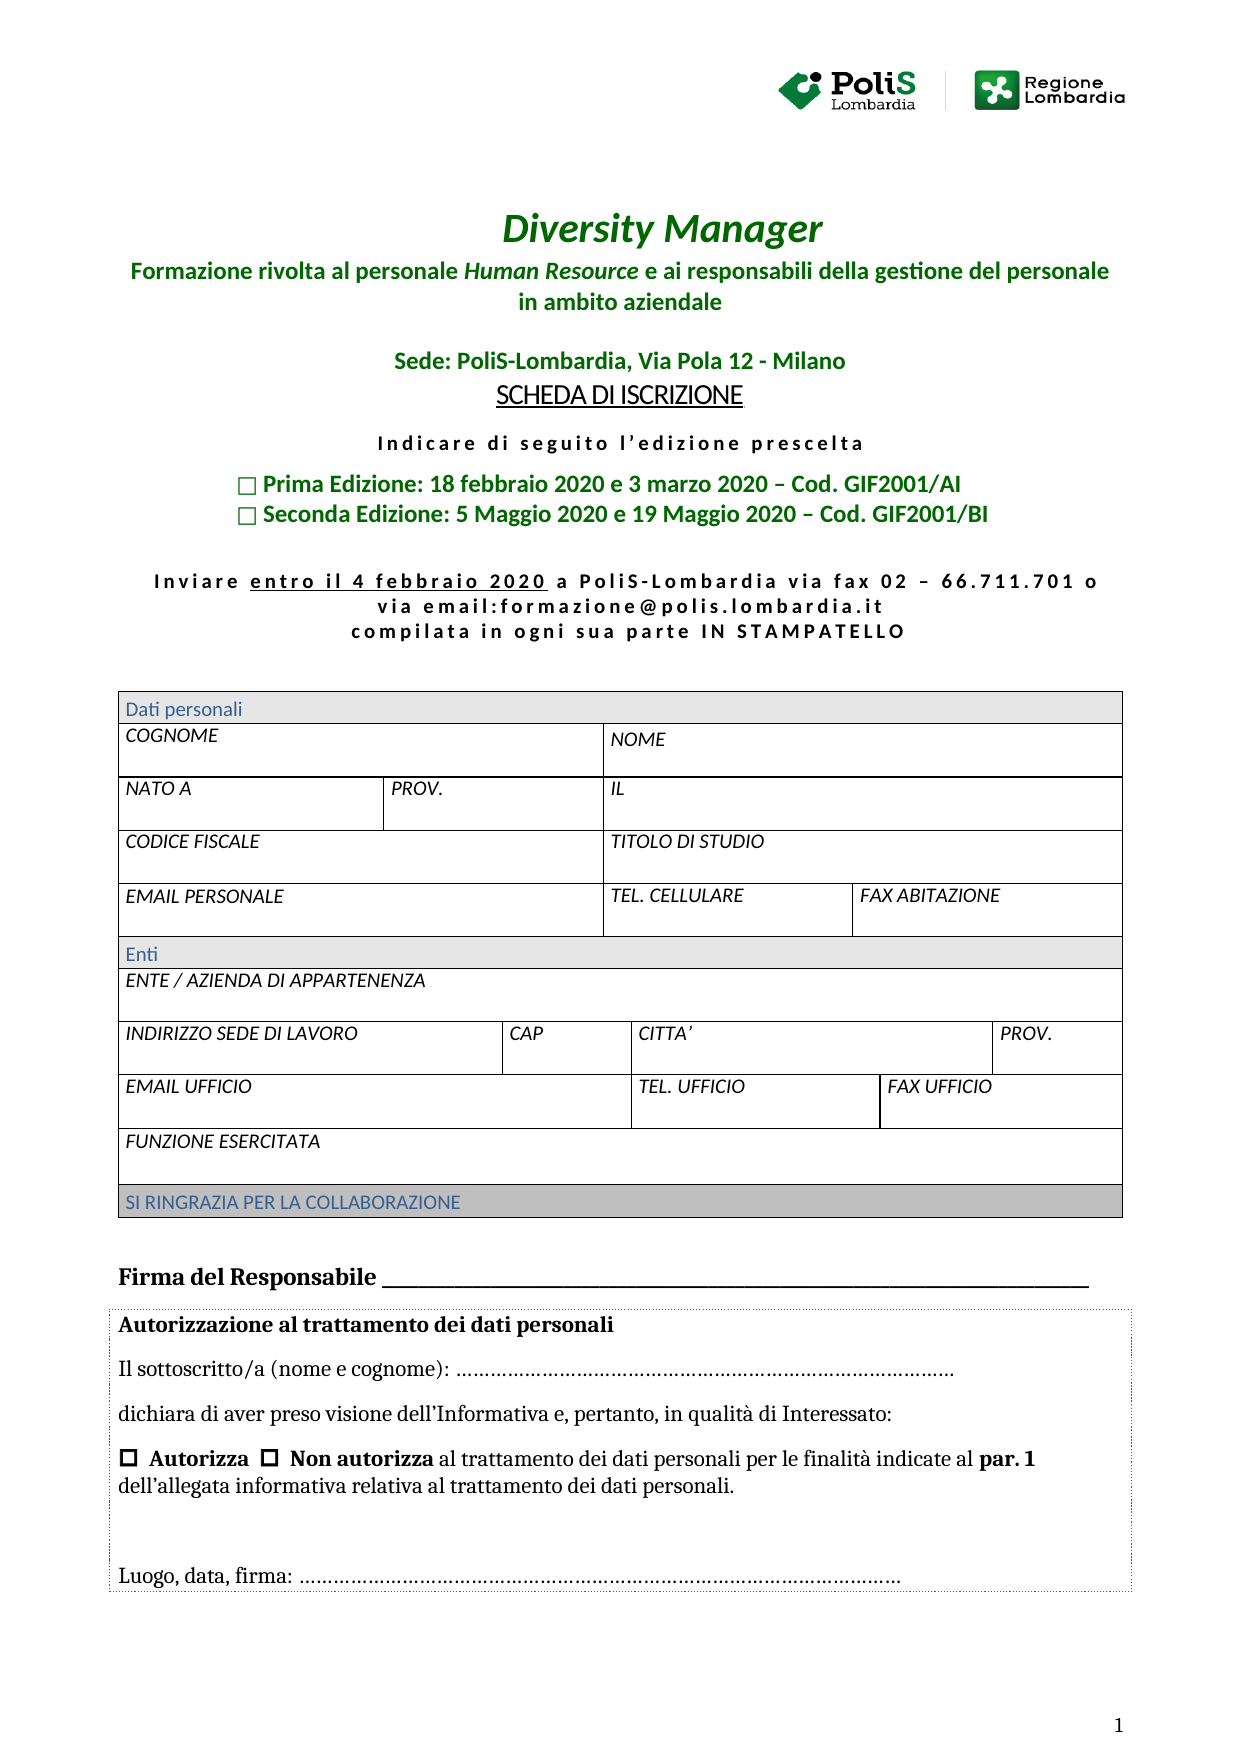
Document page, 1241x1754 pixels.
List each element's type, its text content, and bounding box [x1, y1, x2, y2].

table_cell CAP [503, 1022, 631, 1074]
table_cell PROV. [384, 778, 603, 829]
text Il sottoscritto/a (nome e cognome): …………………………………………………………………………… [109, 1353, 1132, 1382]
text □ Prima Edizione: 18 febbraio 2020 e 3 marzo 2020 – Cod. GIF2001/AI [236, 468, 1122, 498]
table_cell FAX ABITAZIONE [853, 884, 1122, 936]
table_cell EMAIL PERSONALE [119, 884, 603, 936]
table_cell TEL. UFFICIO [632, 1075, 879, 1127]
table_cell CITTA’ [632, 1022, 992, 1074]
table_cell TEL. CELLULARE [604, 884, 852, 936]
table_cell FUNZIONE ESERCITATA [119, 1129, 1122, 1184]
table_cell ENTE / AZIENDA DI APPARTENENZA [119, 969, 1122, 1021]
table_cell TITOLO DI STUDIO [604, 831, 1122, 883]
table_cell NOME [604, 724, 1122, 776]
text dichiara di aver preso visione dell’Informativa e, pertanto, in qualità di Interessato: [109, 1398, 1132, 1427]
table_cell IL [604, 778, 1122, 829]
subtitle Inviare entro il 4 febbraio 2020 a PoliS-Lombardia via fax 02 – 66.711.701 o via email:formazione@polis.lombardia.it compilata in ogni sua parte IN STAMPATELLO [118, 568, 1137, 644]
table_cell CODICE FISCALE [119, 831, 603, 883]
text SCHEDA DI ISCRIZIONE [118, 376, 1122, 411]
text Formazione rivolta al personale Human Resource e ai responsabili della gestione del personale in ambito aziendale [118, 255, 1122, 316]
picture [339, 0, 1177, 175]
table_cell SI RINGRAZIA PER LA COLLABORAZIONE [119, 1185, 1122, 1217]
table_header Dati personali [119, 692, 1122, 723]
table_cell INDIRIZZO SEDE DI LAVORO [119, 1022, 502, 1074]
table_cell NATO A [119, 778, 383, 829]
table_cell COGNOME [119, 724, 603, 776]
table_cell FAX UFFICIO [881, 1075, 1122, 1127]
text Firma del Responsabile ______________________________________________________________________________ [118, 1263, 1122, 1292]
table_cell PROV. [993, 1022, 1122, 1074]
text Autorizzazione al trattamento dei dati personali [109, 1308, 1132, 1338]
text Indicare di seguito l’edizione prescelta [118, 430, 1122, 456]
table_cell EMAIL UFFICIO [119, 1075, 631, 1127]
table_cell Enti [119, 937, 1122, 968]
text Sede: PoliS-Lombardia, Via Pola 12 - Milano [118, 345, 1122, 376]
text Diversity Manager [207, 202, 1122, 253]
text □ Seconda Edizione: 5 Maggio 2020 e 19 Maggio 2020 – Cod. GIF2001/BI [236, 498, 1122, 529]
text Luogo, data, firma: …………………………………………………………………………………………… [109, 1559, 1132, 1592]
text Autorizza Non autorizza al trattamento dei dati personali per le finalità indicate al par. 1 dell’allegata informativa relativa al trattamento dei dati personali. [109, 1442, 1132, 1499]
